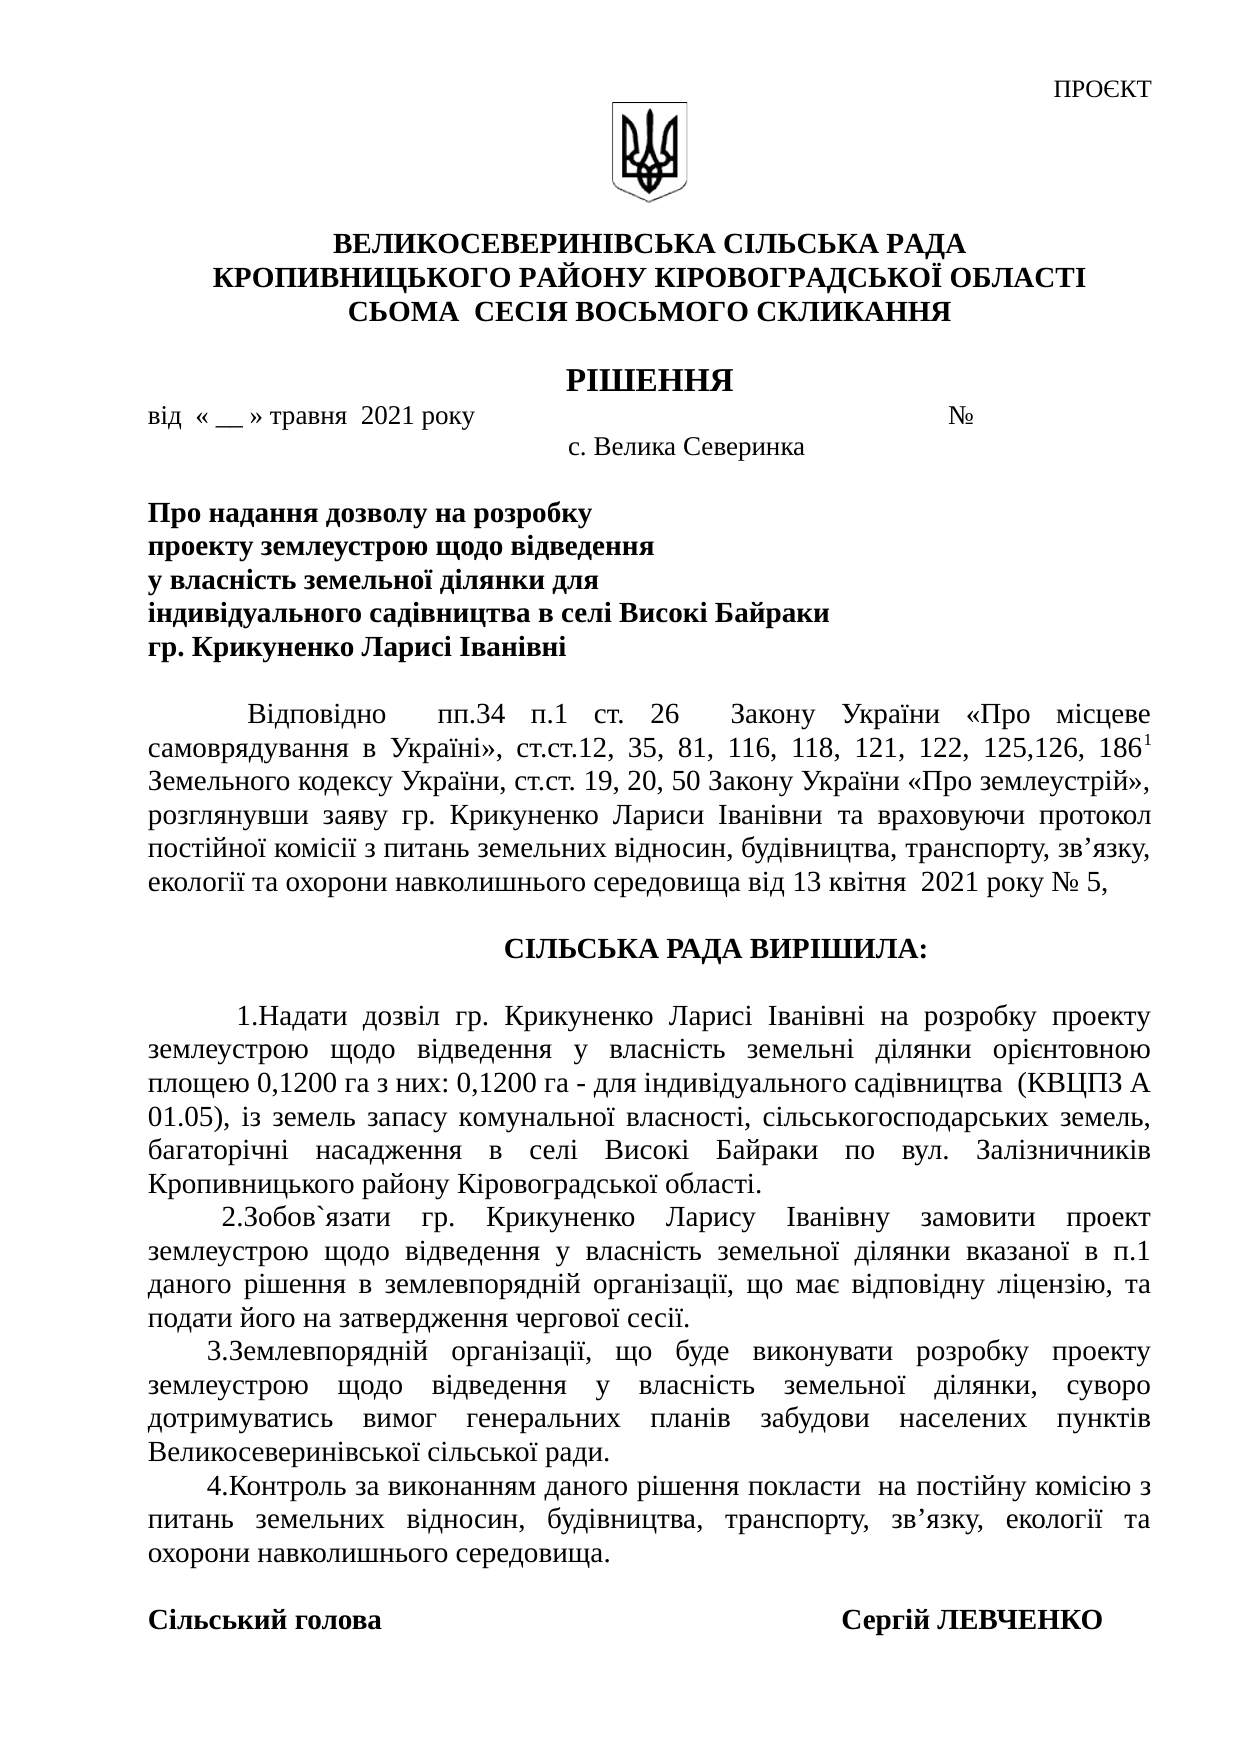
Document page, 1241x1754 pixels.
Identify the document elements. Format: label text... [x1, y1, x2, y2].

text ВЕЛИКОСЕВЕРИНІВСЬКА СІЛЬСЬКА РАДА КРОПИВНИЦЬКОГО РАЙОНУ КІРОВОГРАДСЬКОЇ ОБЛАСТІ [148, 227, 1152, 294]
text Сільський голова Сергій ЛЕВЧЕНКО [148, 1602, 1152, 1635]
text 1.Надати дозвіл гр. Крикуненко Ларисі Іванівні на розробку проекту землеустрою щодо відведення у власність земельні ділянки орієнтовною площею 0,1200 га з них: 0,1200 га - для індивідуального садівництва (КВЦПЗ А 01.05), із земель запасу комунальної власності, сільськогосподарських земель, багаторічні насадження в селі Високі Байраки по вул. Залізничників Кропивницького району Кіровоградської області. [148, 998, 1152, 1199]
text 4.Контроль за виконанням даного рішення покласти на постійну комісію з питань земельних відносин, будівництва, транспорту, зв’язку, екології та охорони навколишнього середовища. [148, 1468, 1152, 1568]
text гр. Крикуненко Ларисі Іванівні [148, 629, 1152, 663]
text 2.Зобов`язати гр. Крикуненко Ларису Іванівну замовити проект землеустрою щодо відведення у власність земельної ділянки вказаної в п.1 даного рішення в землевпорядній організації, що має відповідну ліцензію, та подати його на затвердження чергової сесії. [148, 1199, 1152, 1333]
text СЬОМА СЕСІЯ ВОСЬМОГО СКЛИКАННЯ [148, 294, 1152, 327]
picture [612, 102, 688, 203]
text 3.Землевпорядній організації, що буде виконувати розробку проекту землеустрою щодо відведення у власність земельної ділянки, суворо дотримуватись вимог генеральних планів забудови населених пунктів Великосеверинівської сільської ради. [148, 1333, 1152, 1468]
text РІШЕННЯ [148, 361, 1152, 399]
text Про надання дозволу на розробку [148, 495, 1152, 528]
text проекту землеустрою щодо відведення [148, 528, 1152, 562]
text Відповідно пп.34 п.1 ст. 26 Закону України «Про місцеве самоврядування в Україні», ст.ст.12, 35, 81, 116, 118, 121, 122, 125,126, 1861 Земельного кодексу України, ст.ст. 19, 20, 50 Закону України «Про землеустрій», розглянувши заяву гр. Крикуненко Лариси Іванівни та враховуючи протокол постійної комісії з питань земельних відносин, будівництва, транспорту, зв’язку, екології та охорони навколишнього середовища від 13 квітня 2021 року № 5, [148, 696, 1152, 897]
text СІЛЬСЬКА РАДА ВИРІШИЛА: [148, 931, 1152, 964]
text індивідуального садівництва в селі Високі Байраки [148, 596, 1152, 629]
text с. Велика Северинка [148, 430, 1152, 461]
text у власність земельної ділянки для [148, 562, 1152, 596]
text від « __ » травня 2021 року № [148, 399, 1152, 430]
